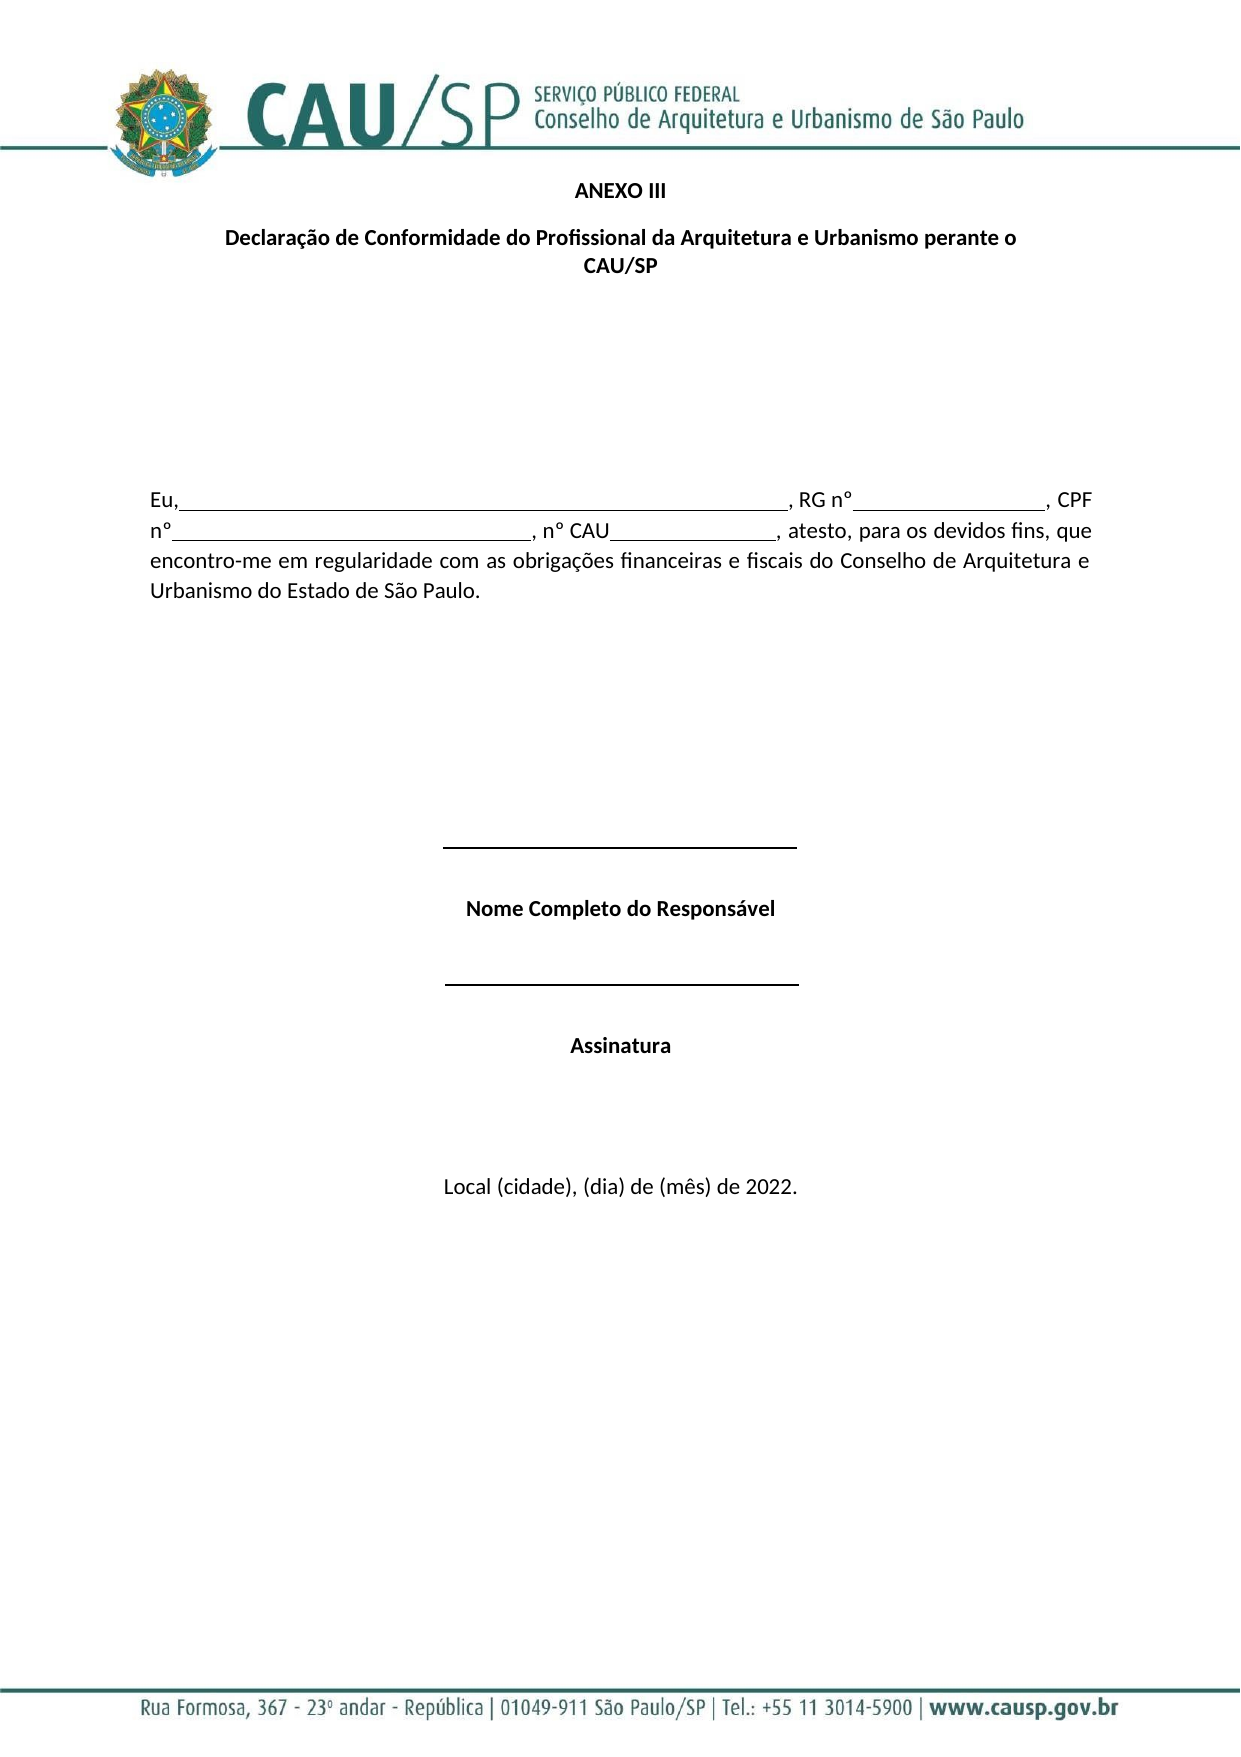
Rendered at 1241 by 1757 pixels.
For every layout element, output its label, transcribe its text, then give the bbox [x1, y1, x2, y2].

text Declaração de Conformidade do Profissional da Arquitetura e Urbanismo perante o CAU/SP [186, 223, 1055, 279]
picture [0, 62, 1240, 1721]
text Assinatura [186, 1031, 1055, 1059]
text ANEXO III [572, 176, 668, 204]
text Eu, , RG nº , CPF nº , nº CAU , atesto, para os devidos fins, que encontro-me em regularidade com as obrigações financeiras e fiscais do Conselho de Arquitetura e Urbanismo do Estado de São Paulo. [150, 486, 1092, 604]
text Local (cidade), (dia) de (mês) de 2022. [186, 1172, 1055, 1200]
text Nome Completo do Responsável [186, 894, 1055, 922]
